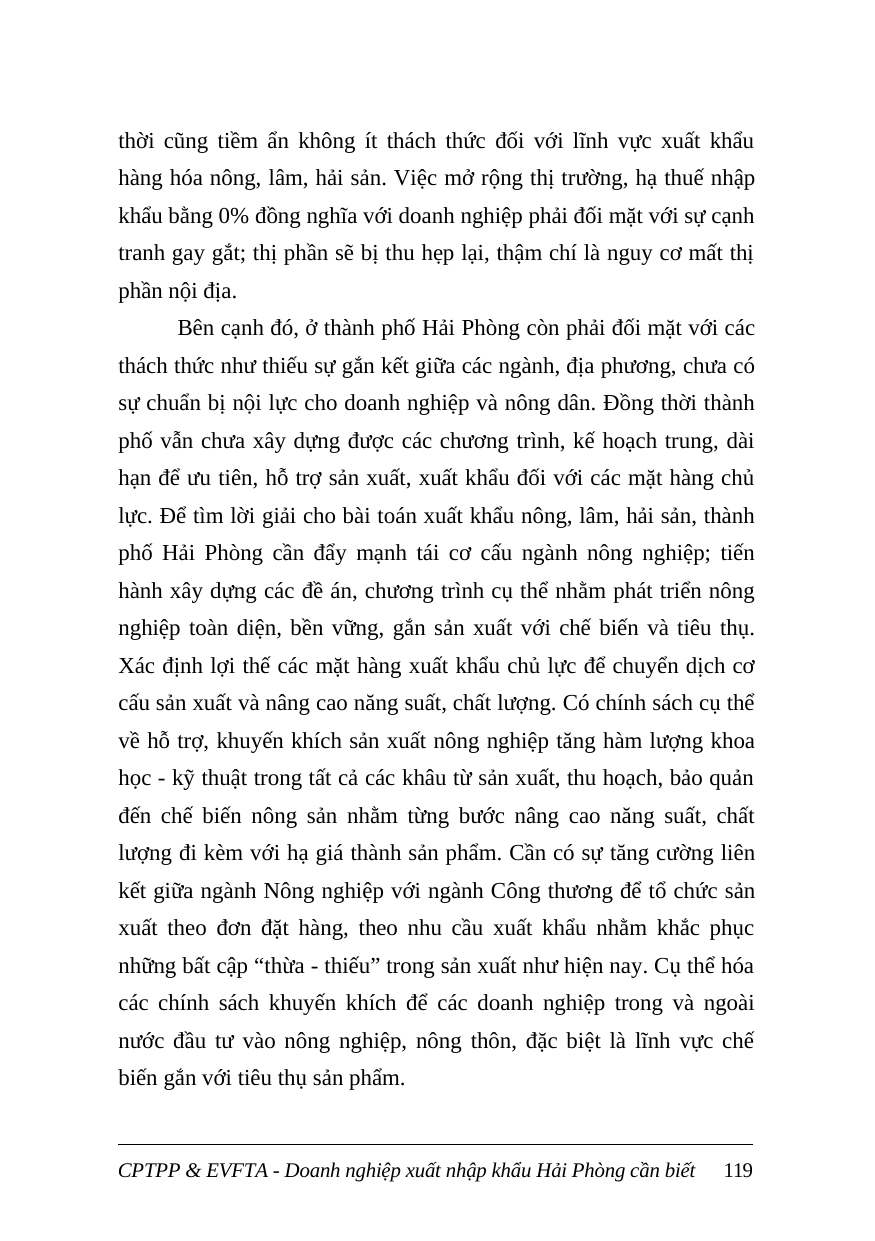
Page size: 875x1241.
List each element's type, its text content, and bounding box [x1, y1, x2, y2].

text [118, 118, 756, 306]
text Bên cạnh đó, ở thành phố Hải Phòng còn phải đối mặt với các thách thức như thiếu sự gắn kết giữa các ngành, địa phương, chưa có sự chuẩn bị nội lực cho doanh nghiệp và nông dân. Đồng thời thành phố vẫn chưa xây dựng được các chương trình, kế hoạch trung, dài hạn để ưu tiên, hỗ trợ sản xuất, xuất khẩu đối với các mặt hàng chủ lực. Để tìm lời giải cho bài toán xuất khẩu nông, lâm, hải sản, thành phố Hải Phòng cần đẩy mạnh tái cơ cấu ngành nông nghiệp; tiến hành xây dựng các đề án, chương trình cụ thể nhằm phát triển nông nghiệp toàn diện, bền vững, gắn sản xuất với chế biến và tiêu thụ. Xác định lợi thế các mặt hàng xuất khẩu chủ lực để chuyển dịch cơ cấu sản xuất và nâng cao năng suất, chất lượng. Có chính sách cụ thể về hỗ trợ, khuyến khích sản xuất nông nghiệp tăng hàm lượng khoa học - kỹ thuật trong tất cả các khâu từ sản xuất, thu hoạch, bảo quản đến chế biến nông sản nhằm từng bước nâng cao năng suất, chất lượng đi kèm với hạ giá thành sản phẩm. Cần có sự tăng cường liên kết giữa ngành Nông nghiệp với ngành Công thương để tổ chức sản xuất theo đơn đặt hàng, theo nhu cầu xuất khẩu nhằm khắc phục những bất cập “thừa - thiếu” trong sản xuất như hiện nay. Cụ thể hóa các chính sách khuyến khích để các doanh nghiệp trong và ngoài nước đầu tư vào nông nghiệp, nông thôn, đặc biệt là lĩnh vực chế biến gắn với tiêu thụ sản phẩm. [118, 306, 756, 1093]
